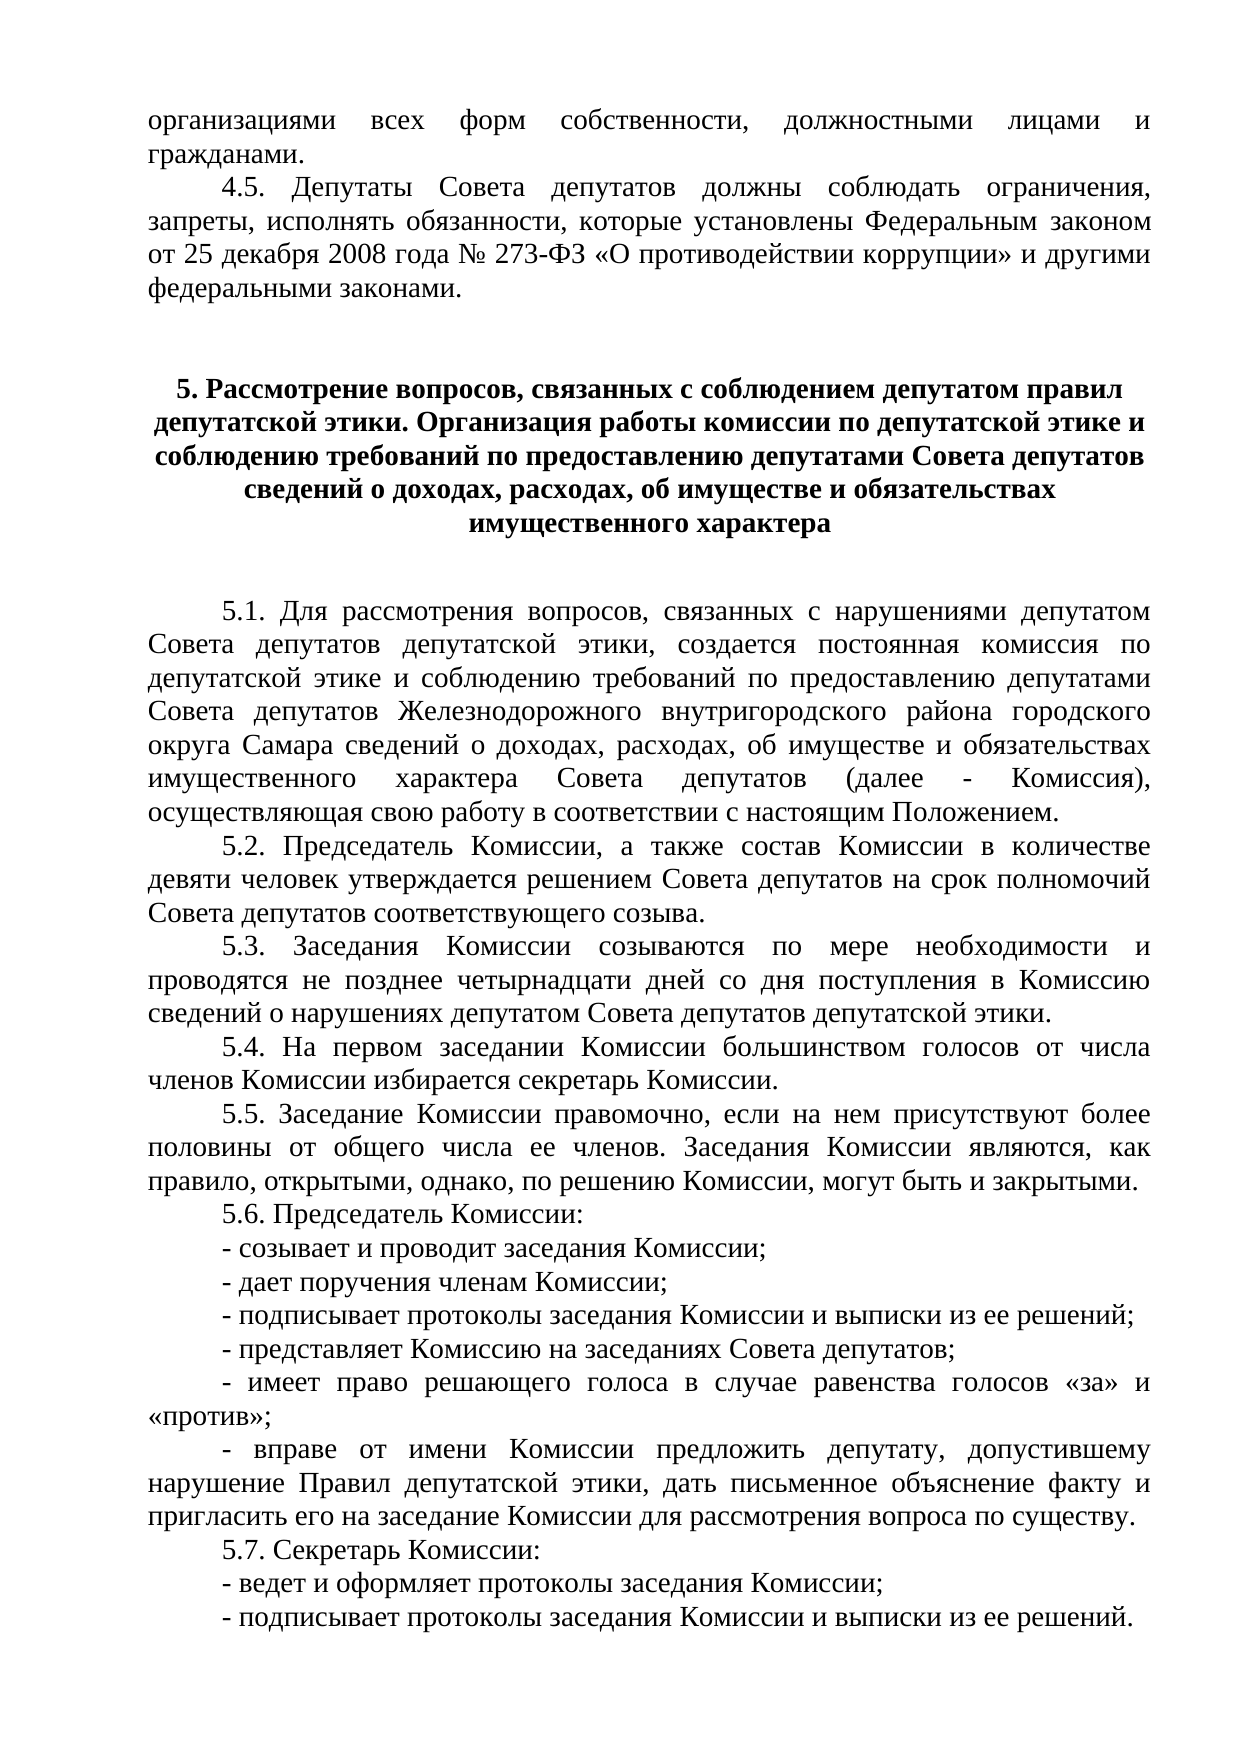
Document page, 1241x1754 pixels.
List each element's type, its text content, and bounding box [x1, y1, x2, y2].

text - ведет и оформляет протоколы заседания Комиссии; [148, 1566, 1152, 1599]
text 5.2. Председатель Комиссии, а также состав Комиссии в количестве девяти человек утверждается решением Совета депутатов на срок полномочий Совета депутатов соответствующего созыва. [148, 828, 1152, 928]
text - подписывает протоколы заседания Комиссии и выписки из ее решений; [148, 1297, 1152, 1331]
text - созывает и проводит заседания Комиссии; [148, 1230, 1152, 1264]
text - вправе от имени Комиссии предложить депутату, допустившему нарушение Правил депутатской этики, дать письменное объяснение факту и пригласить его на заседание Комиссии для рассмотрения вопроса по существу. [148, 1431, 1152, 1532]
text - подписывает протоколы заседания Комиссии и выписки из ее решений. [148, 1599, 1152, 1633]
text 5.3. Заседания Комиссии созываются по мере необходимости и проводятся не позднее четырнадцати дней со дня поступления в Комиссию сведений о нарушениях депутатом Совета депутатов депутатской этики. [148, 928, 1152, 1029]
text 5.1. Для рассмотрения вопросов, связанных с нарушениями депутатом Совета депутатов депутатской этики, создается постоянная комиссия по депутатской этике и соблюдению требований по предоставлению депутатами Совета депутатов Железнодорожного внутригородского района городского округа Самара сведений о доходах, расходах, об имуществе и обязательствах имущественного характера Совета депутатов (далее - Комиссия), осуществляющая свою работу в соответствии с настоящим Положением. [148, 593, 1152, 828]
text 5. Рассмотрение вопросов, связанных с соблюдением депутатом правил депутатской этики. Организация работы комиссии по депутатской этике и соблюдению требований по предоставлению депутатами Совета депутатов сведений о доходах, расходах, об имуществе и обязательствах имущественного характера [148, 371, 1152, 538]
text 5.5. Заседание Комиссии правомочно, если на нем присутствуют более половины от общего числа ее членов. Заседания Комиссии являются, как правило, открытыми, однако, по решению Комиссии, могут быть и закрытыми. [148, 1096, 1152, 1197]
text 5.6. Председатель Комиссии: [148, 1197, 1152, 1230]
text - имеет право решающего голоса в случае равенства голосов «за» и «против»; [148, 1364, 1152, 1431]
text 4.5. Депутаты Совета депутатов должны соблюдать ограничения, запреты, исполнять обязанности, которые установлены Федеральным законом от 25 декабря 2008 года № 273-ФЗ «О противодействии коррупции» и другими федеральными законами. [148, 169, 1152, 304]
text - представляет Комиссию на заседаниях Совета депутатов; [148, 1331, 1152, 1364]
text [148, 102, 1152, 169]
text 5.4. На первом заседании Комиссии большинством голосов от числа членов Комиссии избирается секретарь Комиссии. [148, 1029, 1152, 1096]
text - дает поручения членам Комиссии; [148, 1264, 1152, 1297]
text 5.7. Секретарь Комиссии: [148, 1532, 1152, 1566]
